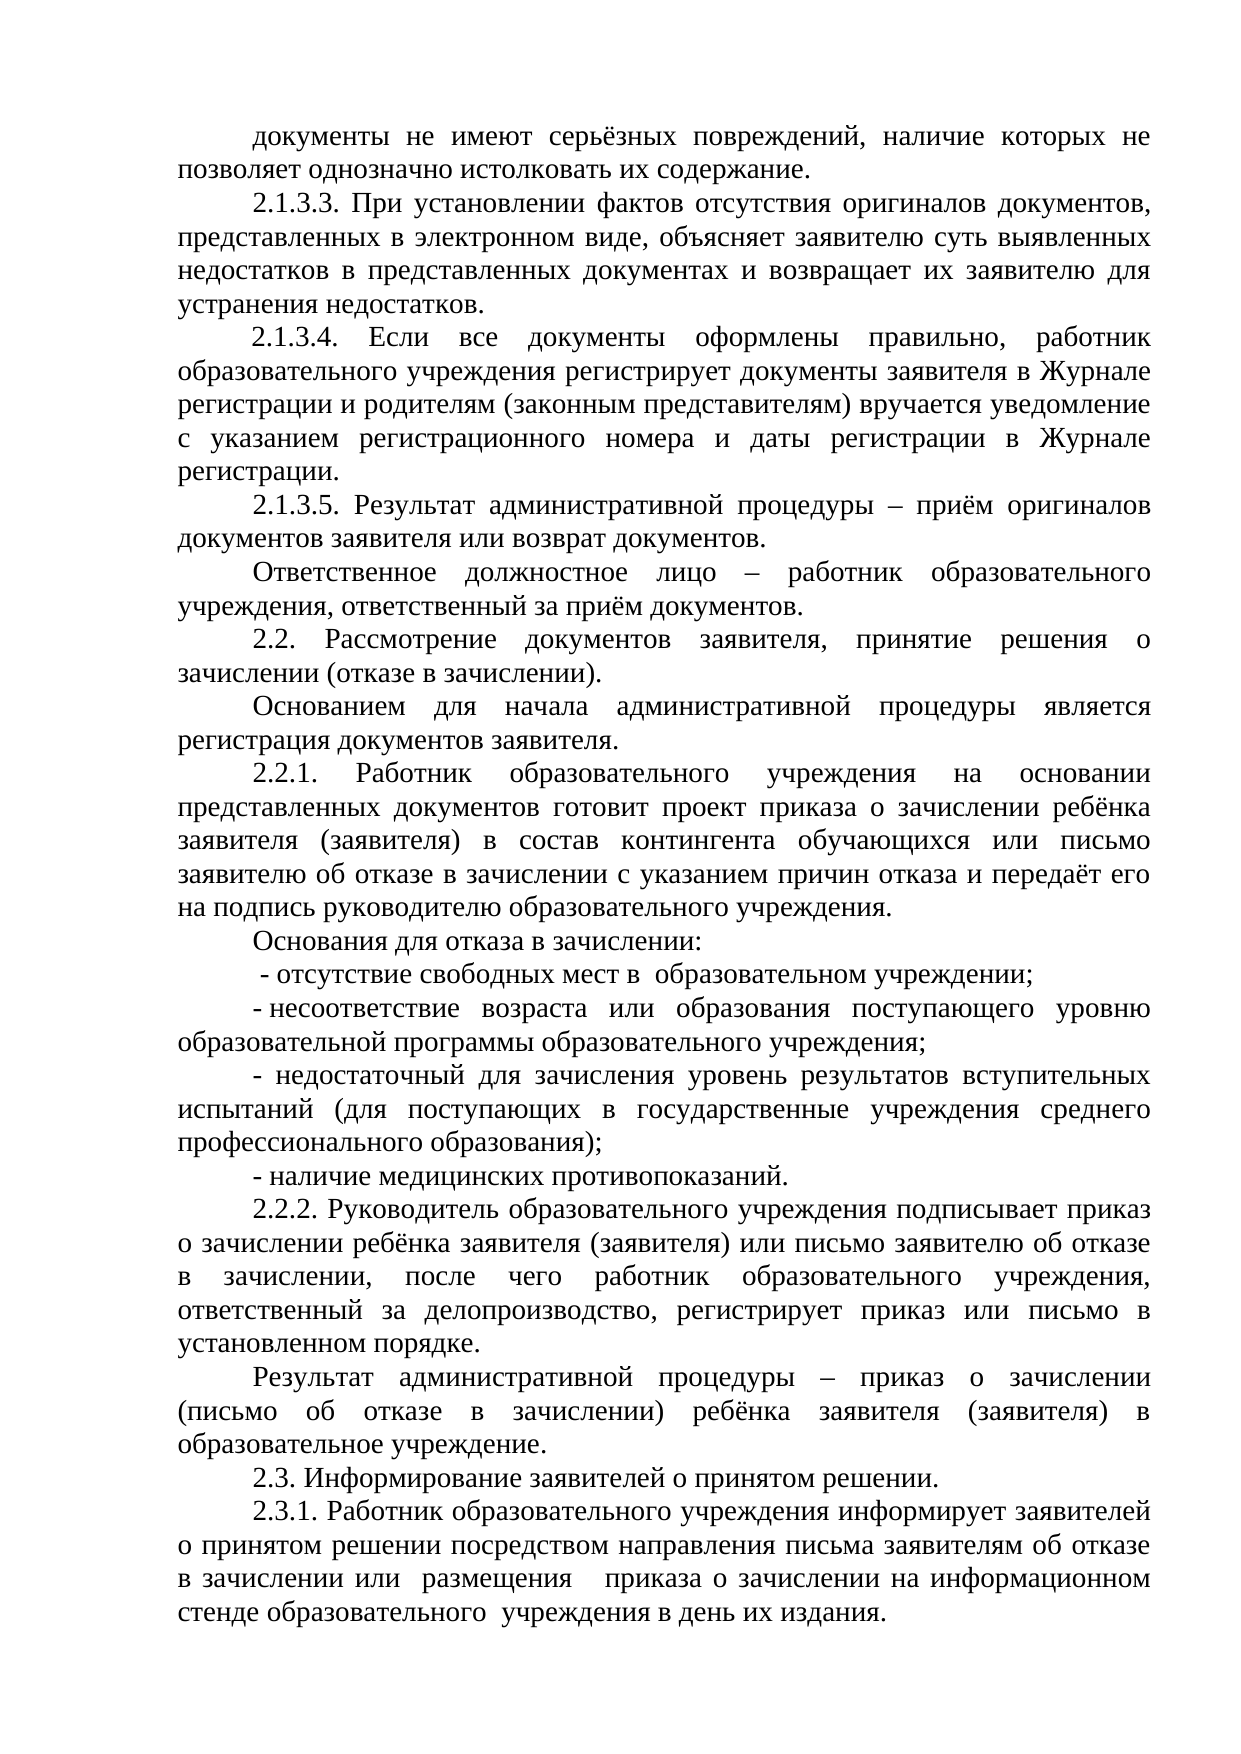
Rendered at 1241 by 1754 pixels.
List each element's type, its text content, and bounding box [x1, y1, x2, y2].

text Результат административной процедуры – приказ о зачислении (письмо об отказе в зачислении) ребёнка заявителя (заявителя) в образовательное учреждение. [177, 1359, 1152, 1460]
text 2.2. Рассмотрение документов заявителя, принятие решения о зачислении (отказе в зачислении). [177, 621, 1152, 688]
text 2.1.3.4. Если все документы оформлены правильно, работник образовательного учреждения регистрирует документы заявителя в Журнале регистрации и родителям (законным представителям) вручается уведомление с указанием регистрационного номера и даты регистрации в Журнале регистрации. [177, 319, 1152, 487]
text - наличие медицинских противопоказаний. [177, 1158, 1152, 1191]
text Ответственное должностное лицо – работник образовательного учреждения, ответственный за приём документов. [177, 554, 1152, 621]
text 2.3. Информирование заявителей о принятом решении. [177, 1460, 1152, 1493]
text 2.1.3.5. Результат административной процедуры – приём оригиналов документов заявителя или возврат документов. [177, 487, 1152, 554]
text 2.2.1. Работник образовательного учреждения на основании представленных документов готовит проект приказа о зачислении ребёнка заявителя (заявителя) в состав контингента обучающихся или письмо заявителю об отказе в зачислении с указанием причин отказа и передаёт его на подпись руководителю образовательного учреждения. [177, 755, 1152, 923]
text 2.1.3.3. При установлении фактов отсутствия оригиналов документов, представленных в электронном виде, объясняет заявителю суть выявленных недостатков в представленных документах и возвращает их заявителю для устранения недостатков. [177, 185, 1152, 319]
text - несоответствие возраста или образования поступающего уровню образовательной программы образовательного учреждения; [177, 990, 1152, 1057]
text 2.3.1. Работник образовательного учреждения информирует заявителей о принятом решении посредством направления письма заявителям об отказе в зачислении или размещения приказа о зачислении на информационном стенде образовательного учреждения в день их издания. [177, 1493, 1152, 1627]
text - отсутствие свободных мест в образовательном учреждении; [177, 957, 1152, 990]
text документы не имеют серьёзных повреждений, наличие которых не позволяет однозначно истолковать их содержание. [177, 118, 1152, 185]
text Основанием для начала административной процедуры является регистрация документов заявителя. [177, 688, 1152, 755]
text - недостаточный для зачисления уровень результатов вступительных испытаний (для поступающих в государственные учреждения среднего профессионального образования); [177, 1057, 1152, 1158]
text Основания для отказа в зачислении: [177, 923, 1152, 957]
text 2.2.2. Руководитель образовательного учреждения подписывает приказ о зачислении ребёнка заявителя (заявителя) или письмо заявителю об отказе в зачислении, после чего работник образовательного учреждения, ответственный за делопроизводство, регистрирует приказ или письмо в установленном порядке. [177, 1191, 1152, 1359]
